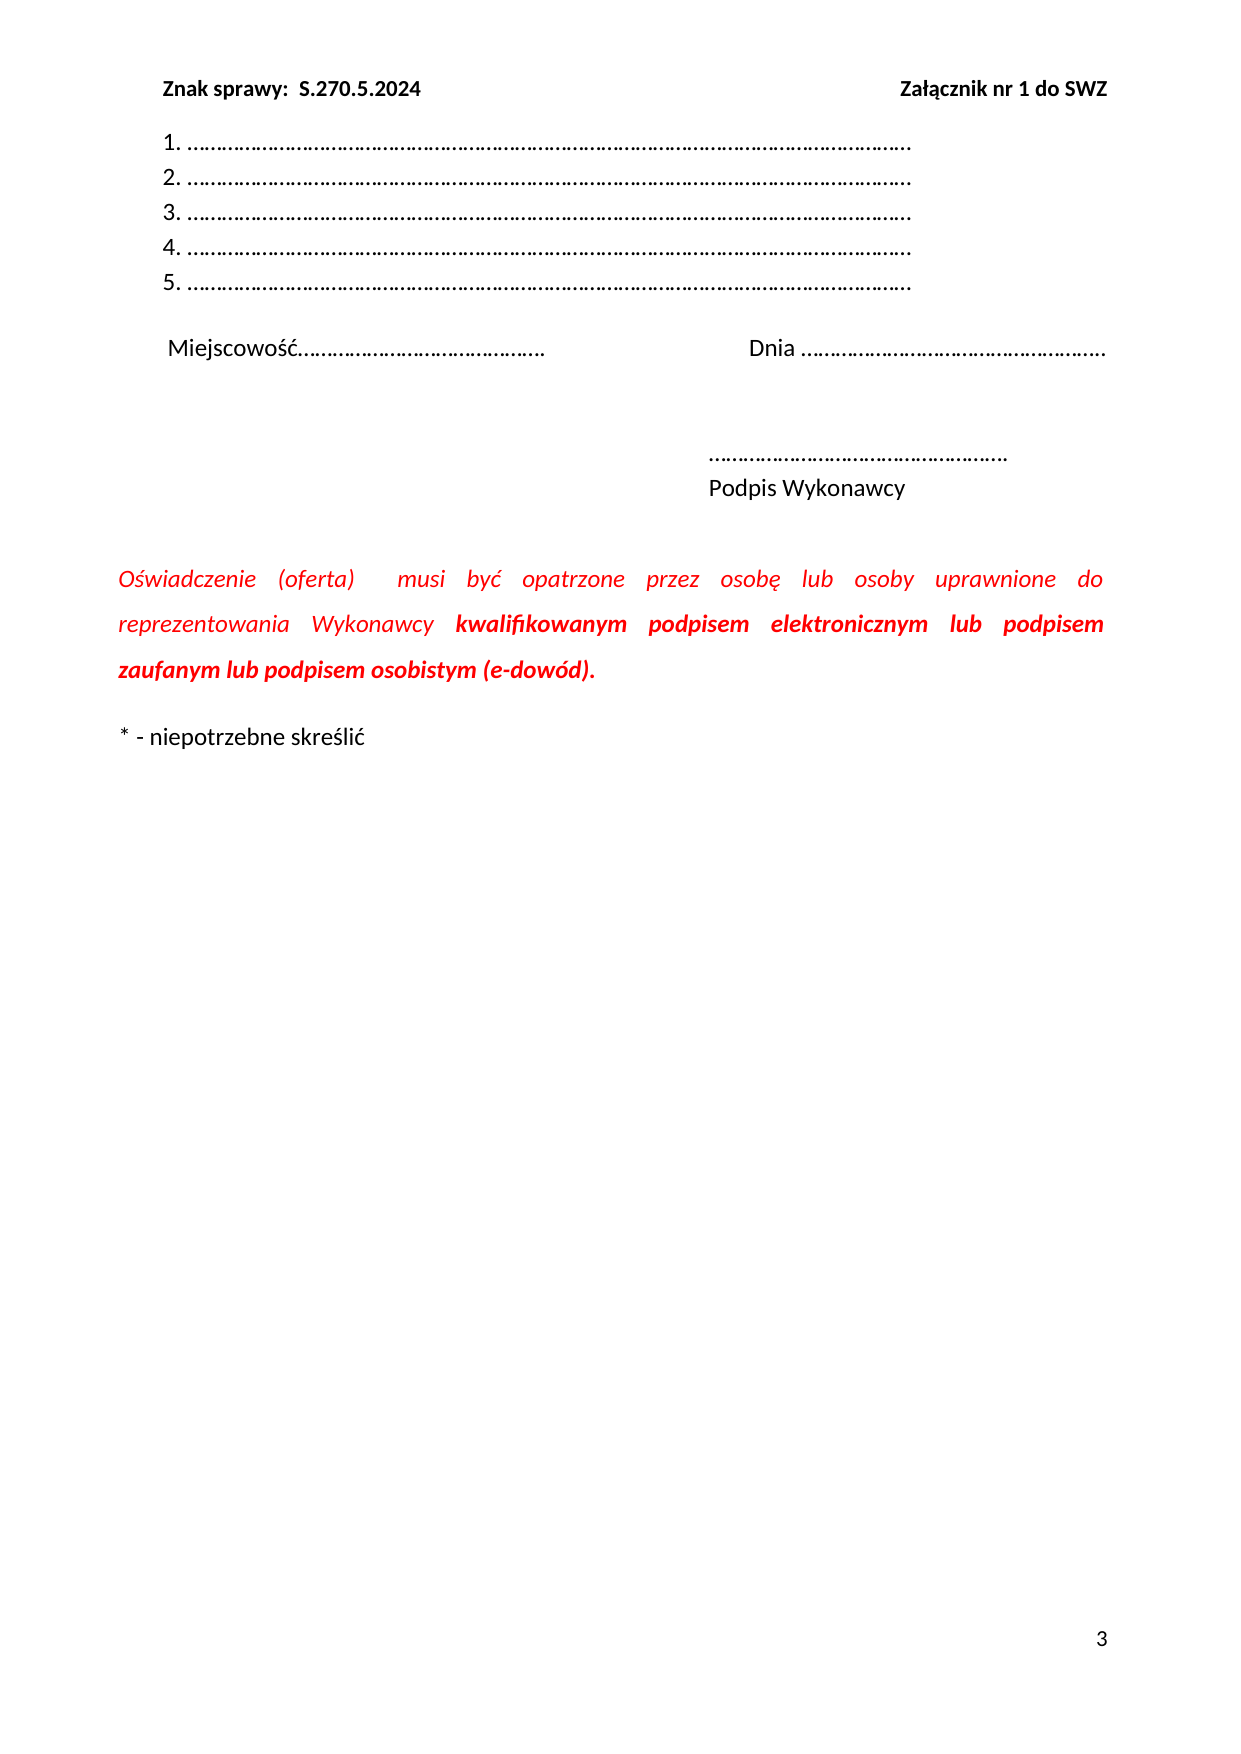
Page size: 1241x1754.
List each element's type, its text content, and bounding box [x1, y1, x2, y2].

list 3. ……………………………………………………………………………………………………………… [118, 197, 1107, 227]
list Podpis Wykonawcy [118, 472, 1107, 503]
list 5. ……………………………………………………………………………………………………………… [118, 267, 1107, 297]
list Miejscowość……………………………………. Dnia …………………………………………….. [118, 332, 1107, 363]
text Oświadczenie (oferta) musi być opatrzone przez osobę lub osoby uprawnione do reprezentowania Wykonawcy kwalifikowanym podpisem elektronicznym lub podpisem zaufanym lub podpisem osobistym (e-dowód). [118, 563, 1107, 685]
list ……………………………………………. [118, 437, 1107, 468]
list 1. ……………………………………………………………………………………………………………… [118, 127, 1107, 157]
list * - niepotrzebne skreślić [118, 721, 1107, 751]
list 2. ……………………………………………………………………………………………………………… [118, 162, 1107, 192]
list 4. ……………………………………………………………………………………………………………… [118, 232, 1107, 262]
